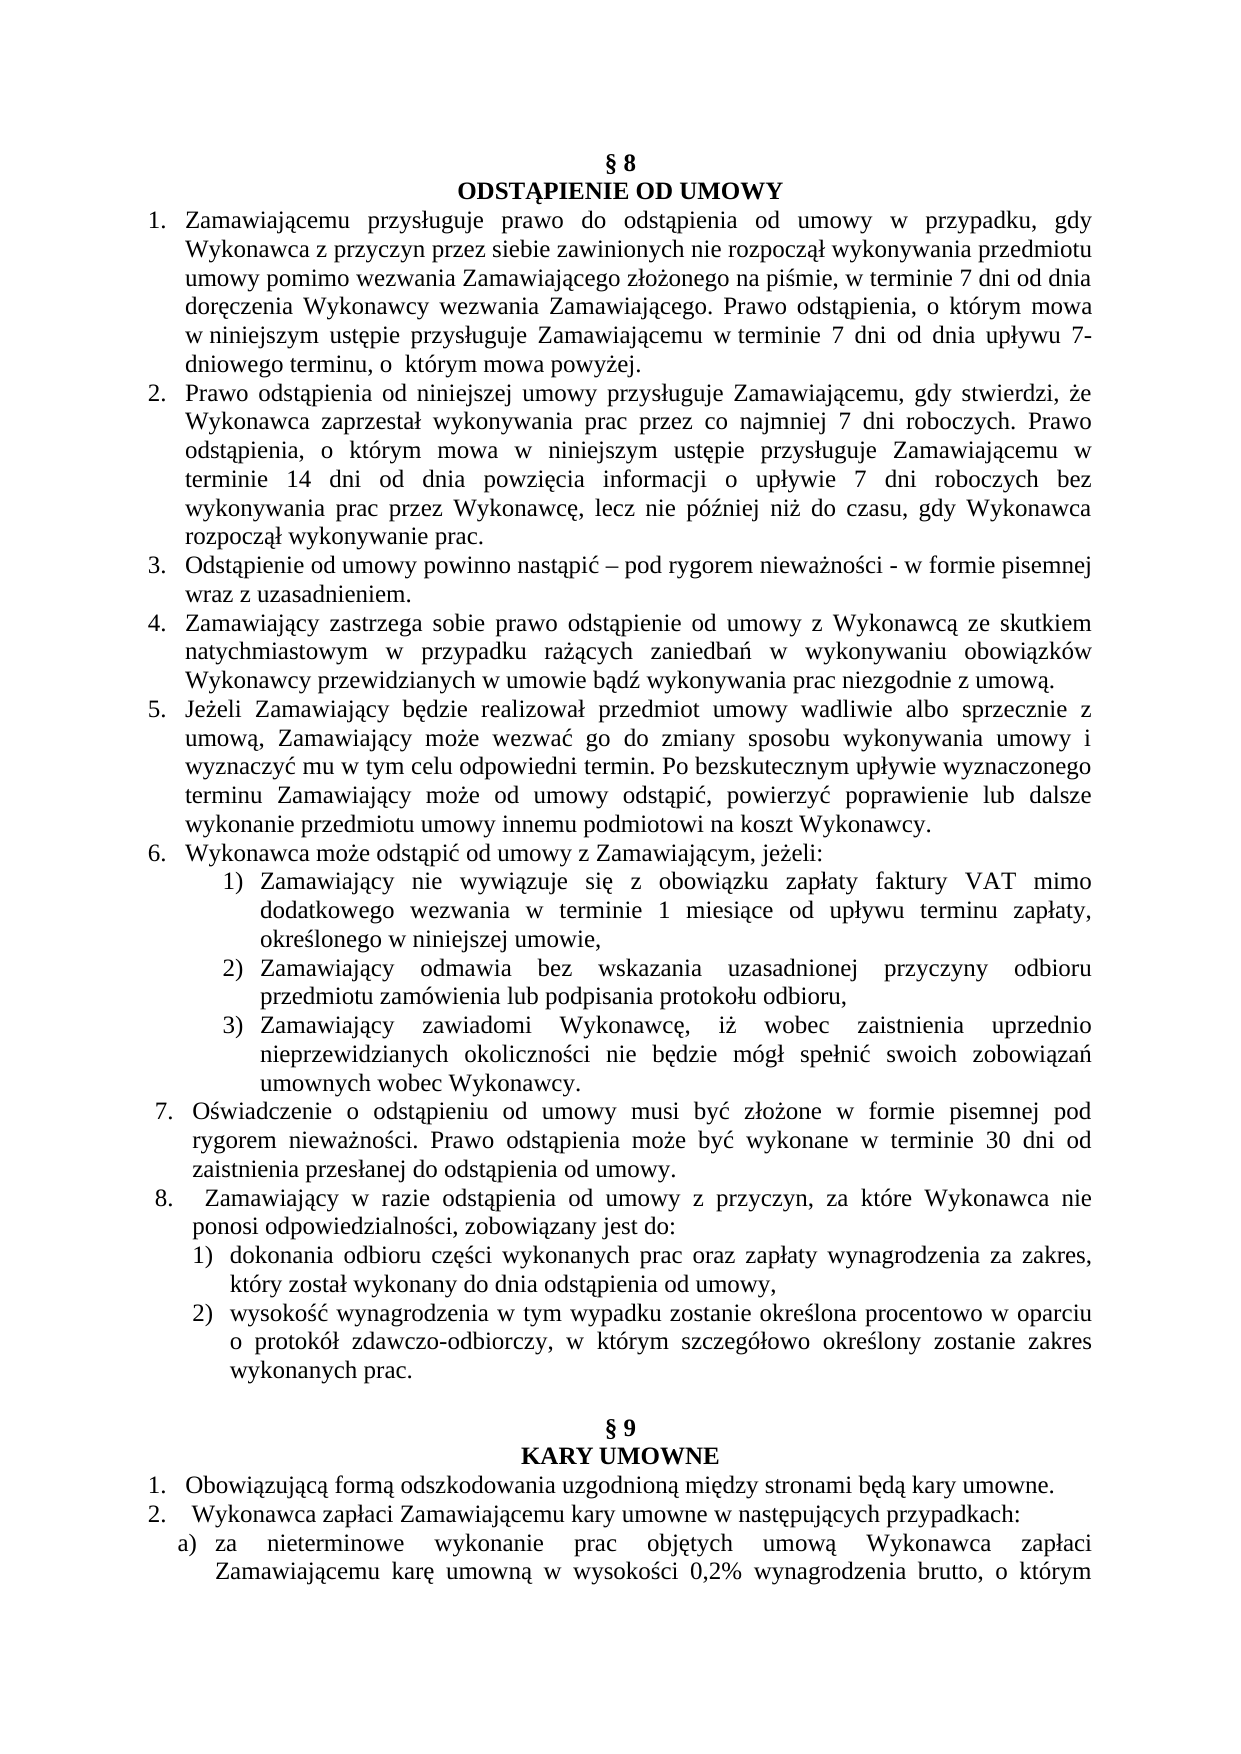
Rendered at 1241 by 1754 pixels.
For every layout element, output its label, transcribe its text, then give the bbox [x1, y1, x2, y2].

list Zamawiający w razie odstąpienia od umowy z przyczyn, za które Wykonawca nie ponosi odpowiedzialności, zobowiązany jest do: [154, 1183, 1093, 1240]
list Zamawiający zastrzega sobie prawo odstąpienie od umowy z Wykonawcą ze skutkiem natychmiastowym w przypadku rażących zaniedbań w wykonywaniu obowiązków Wykonawcy przewidzianych w umowie bądź wykonywania prac niezgodnie z umową. [148, 608, 1093, 694]
list Zamawiający odmawia bez wskazania uzasadnionej przyczyny odbioru przedmiotu zamówienia lub podpisania protokołu odbioru, [222, 953, 1093, 1010]
list Oświadczenie o odstąpieniu od umowy musi być złożone w formie pisemnej pod rygorem nieważności. Prawo odstąpienia może być wykonane w terminie 30 dni od zaistnienia przesłanej do odstąpienia od umowy. [154, 1096, 1093, 1183]
list wysokość wynagrodzenia w tym wypadku zostanie określona procentowo w oparciu o protokół zdawczo-odbiorczy, w którym szczegółowo określony zostanie zakres wykonanych prac. [192, 1298, 1093, 1384]
list Zamawiający nie wywiązuje się z obowiązku zapłaty faktury VAT mimo dodatkowego wezwania w terminie 1 miesiące od upływu terminu zapłaty, określonego w niniejszej umowie, [222, 866, 1093, 953]
list Obowiązującą formą odszkodowania uzgodnioną między stronami będą kary umowne. [148, 1470, 1093, 1499]
list dokonania odbioru części wykonanych prac oraz zapłaty wynagrodzenia za zakres, który został wykonany do dnia odstąpienia od umowy, [192, 1240, 1093, 1298]
list Zamawiający zawiadomi Wykonawcę, iż wobec zaistnienia uprzednio nieprzewidzianych okoliczności nie będzie mógł spełnić swoich zobowiązań umownych wobec Wykonawcy. [222, 1010, 1093, 1096]
text ODSTĄPIENIE OD UMOWY [148, 176, 1093, 205]
list Jeżeli Zamawiający będzie realizował przedmiot umowy wadliwie albo sprzecznie z umową, Zamawiający może wezwać go do zmiany sposobu wykonywania umowy i wyznaczyć mu w tym celu odpowiedni termin. Po bezskutecznym upływie wyznaczonego terminu Zamawiający może od umowy odstąpić, powierzyć poprawienie lub dalsze wykonanie przedmiotu umowy innemu podmiotowi na koszt Wykonawcy. [148, 694, 1093, 838]
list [177, 1528, 1093, 1585]
text § 8 [148, 148, 1093, 176]
list Wykonawca zapłaci Zamawiającemu kary umowne w następujących przypadkach: [148, 1499, 1093, 1528]
text KARY UMOWNE [148, 1441, 1093, 1470]
list Prawo odstąpienia od niniejszej umowy przysługuje Zamawiającemu, gdy stwierdzi, że Wykonawca zaprzestał wykonywania prac przez co najmniej 7 dni roboczych. Prawo odstąpienia, o którym mowa w niniejszym ustępie przysługuje Zamawiającemu w terminie 14 dni od dnia powzięcia informacji o upływie 7 dni roboczych bez wykonywania prac przez Wykonawcę, lecz nie później niż do czasu, gdy Wykonawca rozpoczął wykonywanie prac. [148, 378, 1093, 550]
list Wykonawca może odstąpić od umowy z Zamawiającym, jeżeli: [148, 838, 1093, 866]
text § 9 [148, 1413, 1093, 1441]
list Zamawiającemu przysługuje prawo do odstąpienia od umowy w przypadku, gdy Wykonawca z przyczyn przez siebie zawinionych nie rozpoczął wykonywania przedmiotu umowy pomimo wezwania Zamawiającego złożonego na piśmie, w terminie 7 dni od dnia doręczenia Wykonawcy wezwania Zamawiającego. Prawo odstąpienia, o którym mowa w niniejszym ustępie przysługuje Zamawiającemu w terminie 7 dni od dnia upływu 7-dniowego terminu, o którym mowa powyżej. [148, 205, 1093, 378]
list Odstąpienie od umowy powinno nastąpić – pod rygorem nieważności - w formie pisemnej wraz z uzasadnieniem. [148, 550, 1093, 608]
